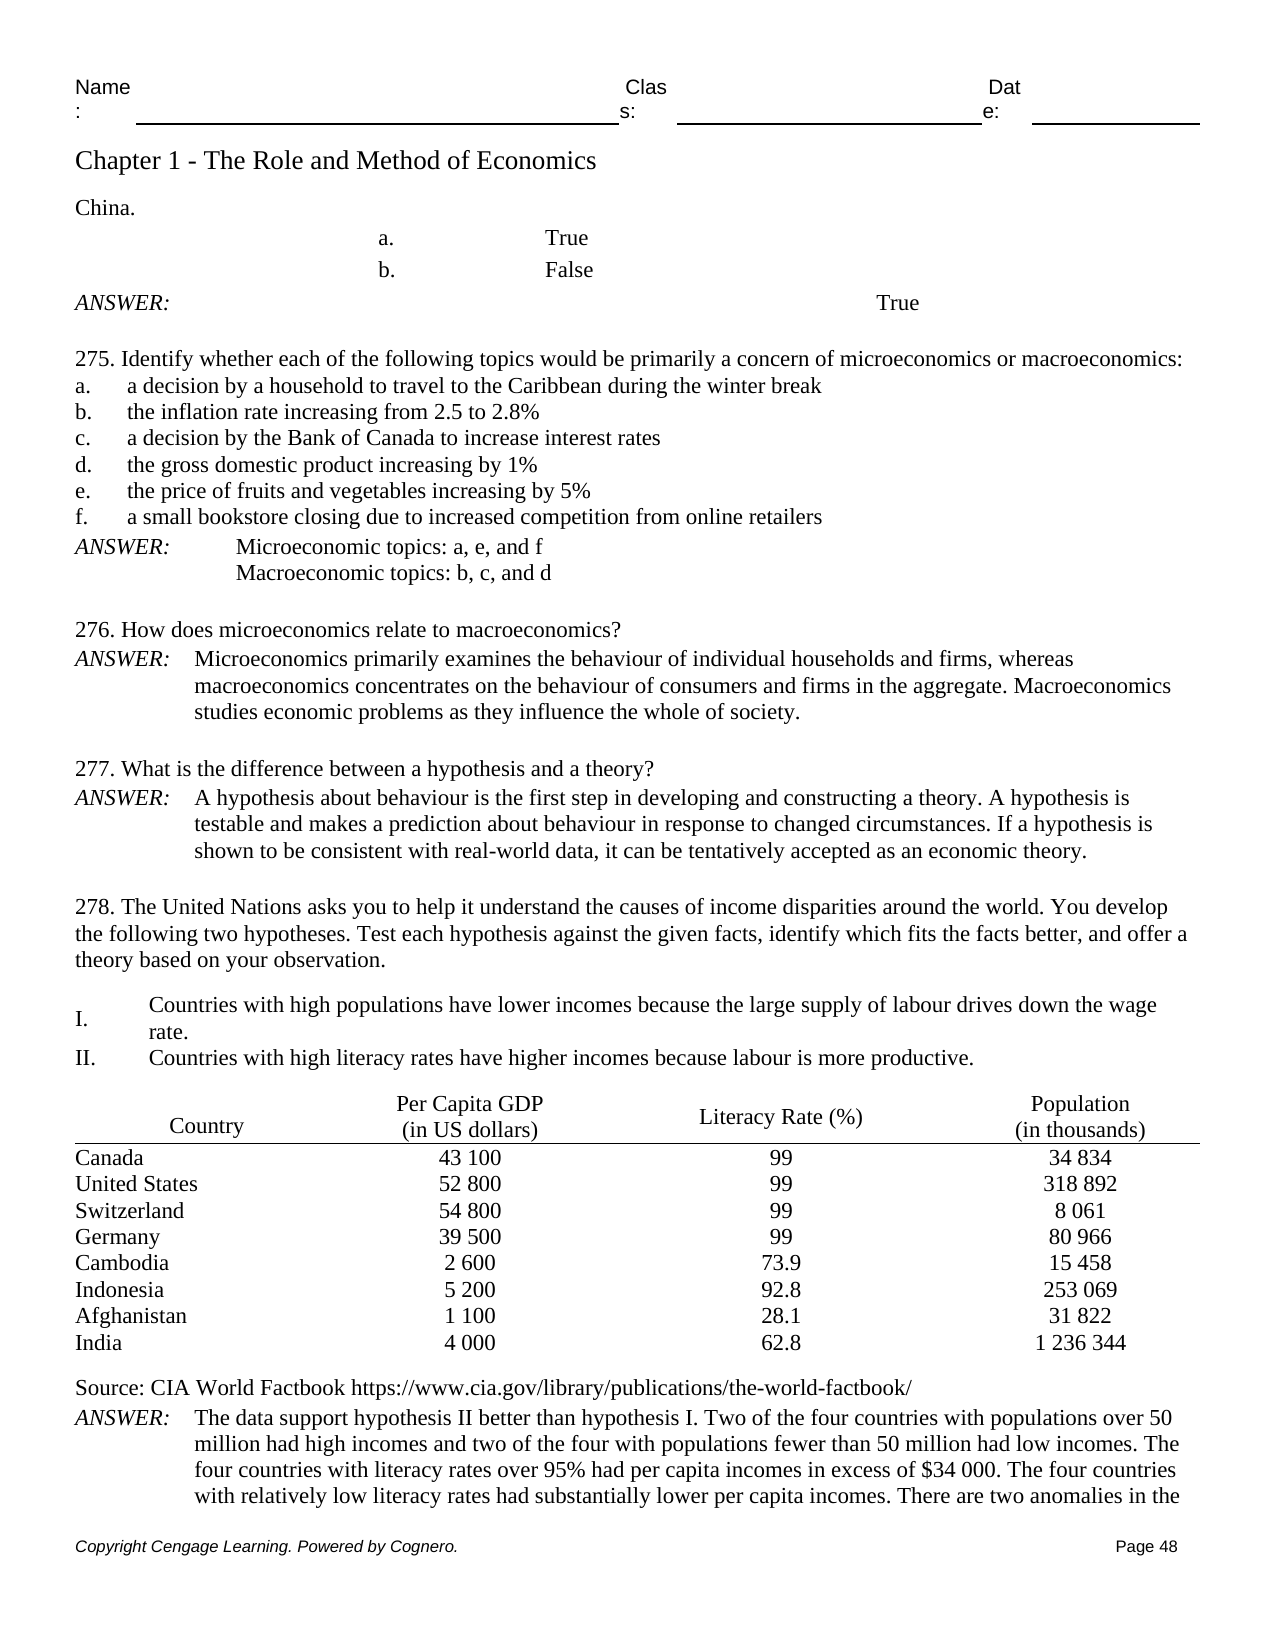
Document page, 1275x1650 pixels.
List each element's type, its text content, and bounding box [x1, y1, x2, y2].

table_header 275. Identify whether each of the following topics would be primarily a concern of microeconomics or macroeconomics: [75, 345, 1200, 589]
table_header 277. What is the difference between a hypothesis and a theory? [75, 755, 1200, 866]
table_header 276. How does microeconomics relate to macroeconomics? [75, 616, 1200, 728]
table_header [75, 1144, 1200, 1512]
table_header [75, 194, 1200, 318]
